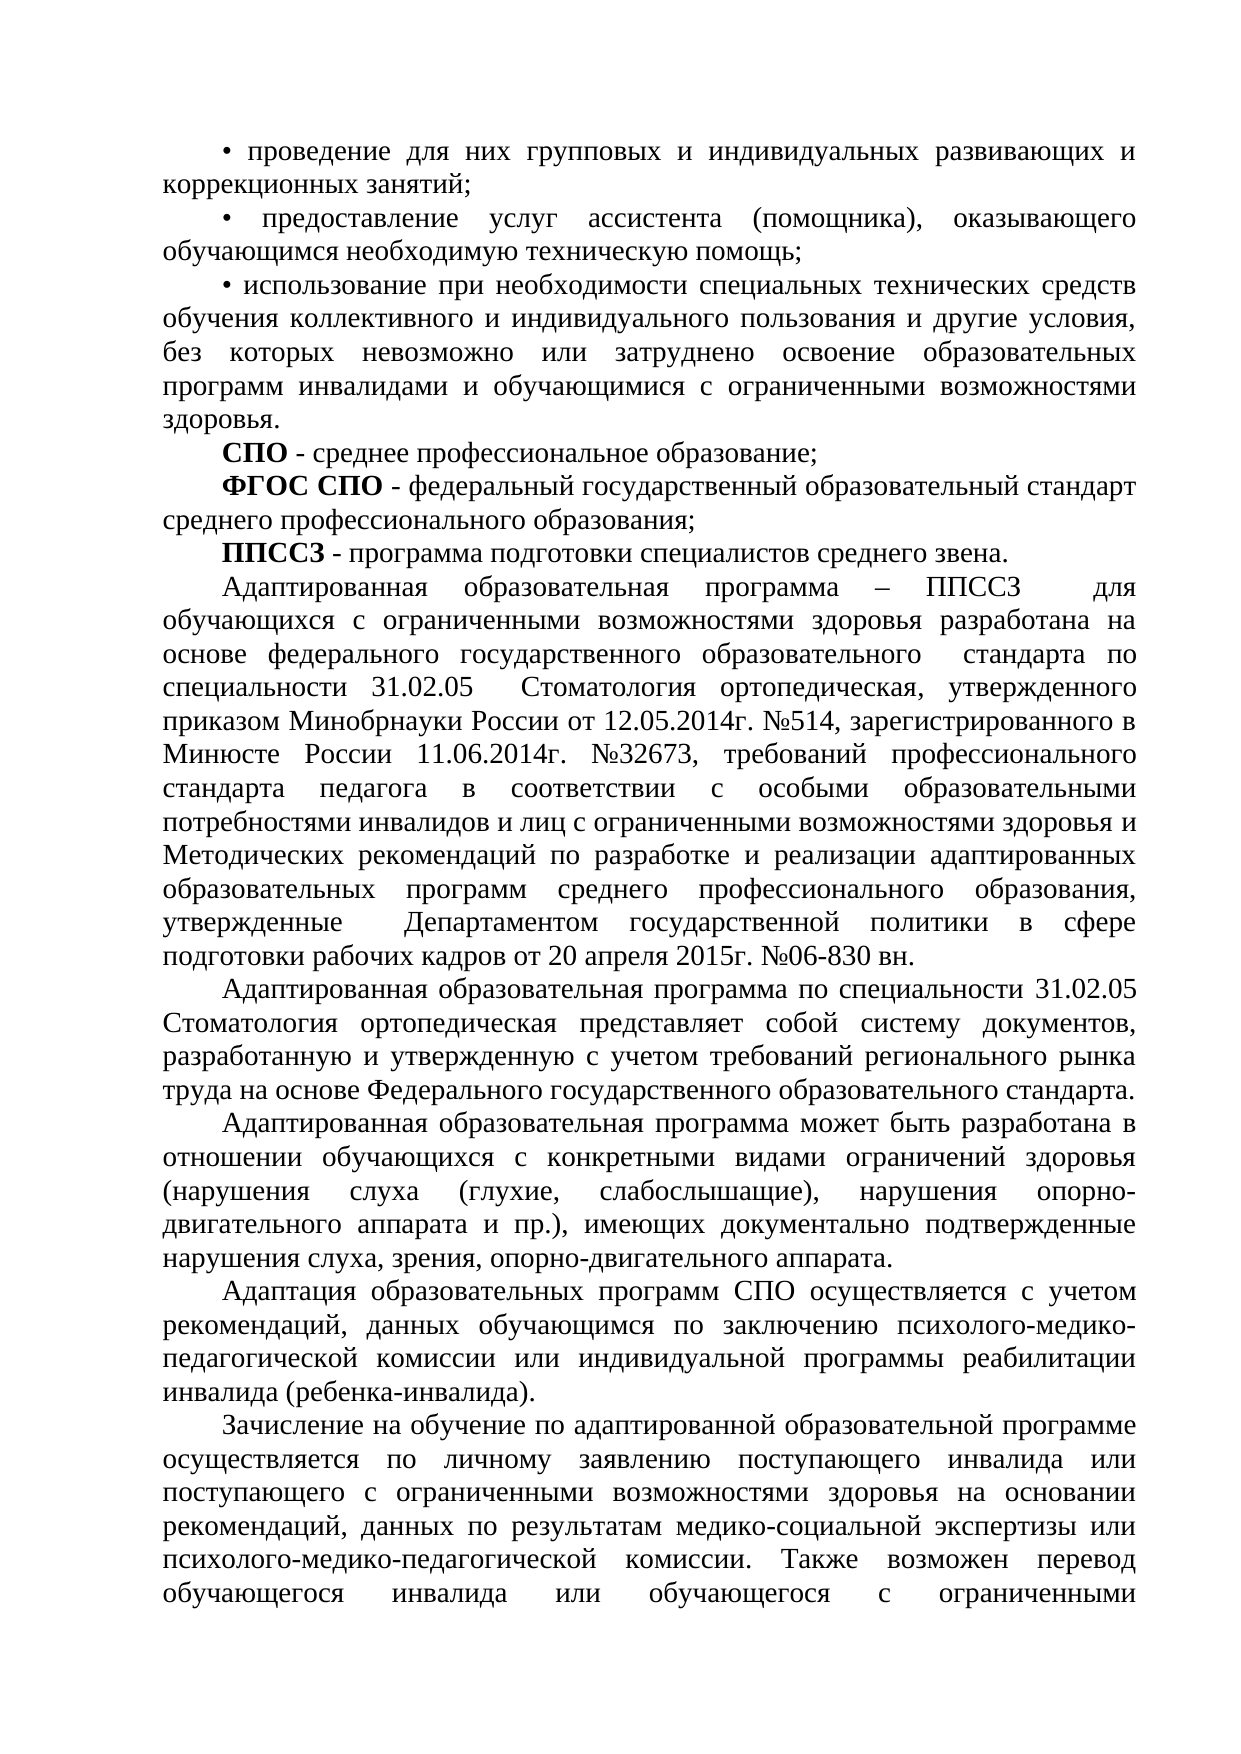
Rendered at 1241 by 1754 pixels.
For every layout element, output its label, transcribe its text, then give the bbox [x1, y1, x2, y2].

text • проведение для них групповых и индивидуальных развивающих и коррекционных занятий; [162, 133, 1137, 200]
text Адаптация образовательных программ СПО осуществляется с учетом рекомендаций, данных обучающимся по заключению психолого-медико-педагогической комиссии или индивидуальной программы реабилитации инвалида (ребенка-инвалида). [162, 1273, 1137, 1407]
text ФГОС СПО - федеральный государственный образовательный стандарт среднего профессионального образования; [162, 468, 1137, 535]
text • использование при необходимости специальных технических средств обучения коллективного и индивидуального пользования и другие условия, без которых невозможно или затруднено освоение образовательных программ инвалидами и обучающимися с ограниченными возможностями здоровья. [162, 267, 1137, 435]
text Адаптированная образовательная программа – ППССЗ для обучающихся с ограниченными возможностями здоровья разработана на основе федерального государственного образовательного стандарта по специальности 31.02.05 Стоматология ортопедическая, утвержденного приказом Минобрнауки России от 12.05.2014г. №514, зарегистрированного в Минюсте России 11.06.2014г. №32673, требований профессионального стандарта педагога в соответствии с особыми образовательными потребностями инвалидов и лиц с ограниченными возможностями здоровья и Методических рекомендаций по разработке и реализации адаптированных образовательных программ среднего профессионального образования, утвержденные Департаментом государственной политики в сфере подготовки рабочих кадров от 20 апреля 2015г. №06-830 вн. [162, 569, 1137, 971]
text СПО - среднее профессиональное образование; [162, 435, 1137, 468]
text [162, 1407, 1137, 1609]
text Адаптированная образовательная программа может быть разработана в отношении обучающихся с конкретными видами ограничений здоровья (нарушения слуха (глухие, слабослышащие), нарушения опорно-двигательного аппарата и пр.), имеющих документально подтвержденные нарушения слуха, зрения, опорно-двигательного аппарата. [162, 1106, 1137, 1273]
text Адаптированная образовательная программа по специальности 31.02.05 Стоматология ортопедическая представляет собой систему документов, разработанную и утвержденную с учетом требований регионального рынка труда на основе Федерального государственного образовательного стандарта. [162, 971, 1137, 1106]
text ППССЗ - программа подготовки специалистов среднего звена. [162, 535, 1137, 569]
text • предоставление услуг ассистента (помощника), оказывающего обучающимся необходимую техническую помощь; [162, 200, 1137, 267]
